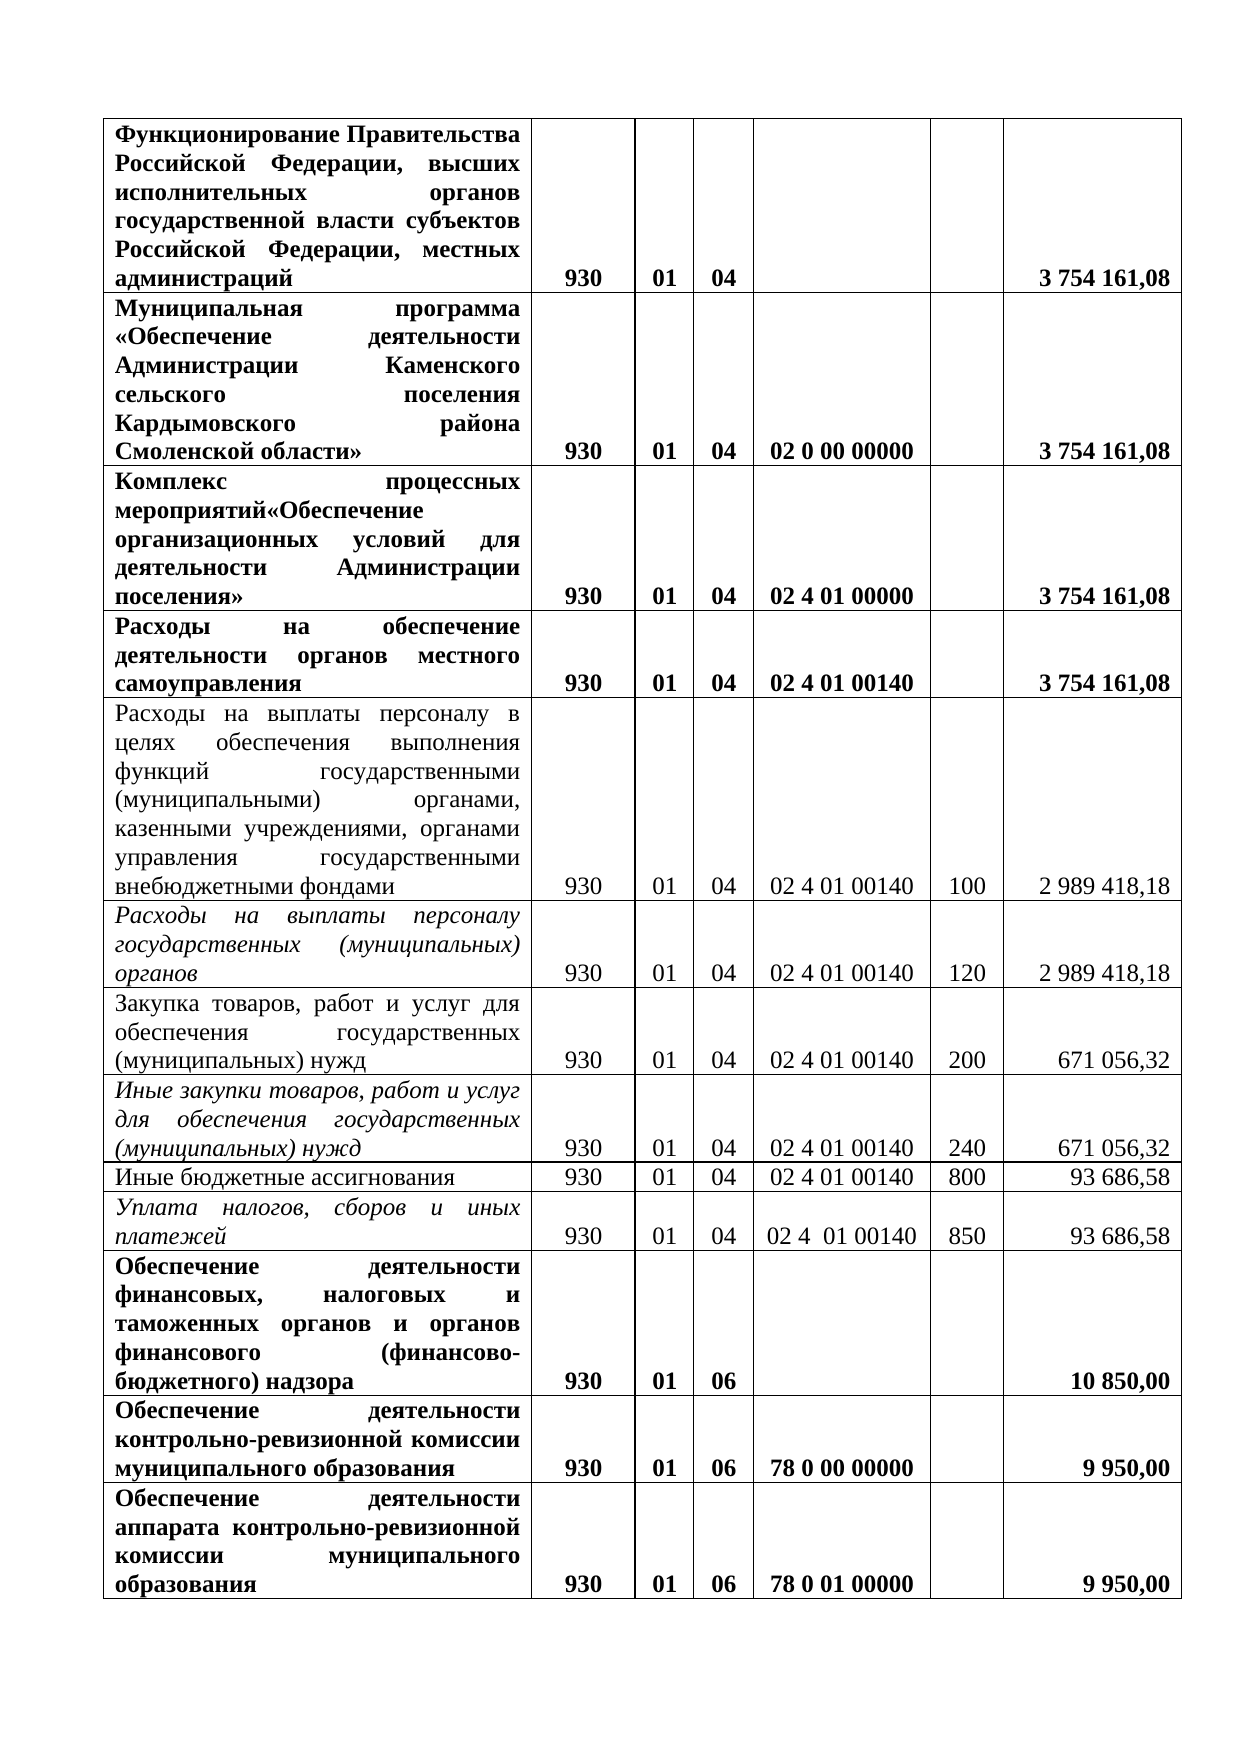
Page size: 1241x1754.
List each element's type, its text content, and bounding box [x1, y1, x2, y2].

table_cell 04 [694, 119, 753, 292]
table_cell 04 [694, 1192, 753, 1250]
table_cell 06 [694, 1251, 753, 1394]
table_cell 2 989 418,18 [1004, 698, 1181, 899]
table_cell 01 [636, 1483, 693, 1598]
table_cell 01 [636, 988, 693, 1074]
table_cell 01 [636, 466, 693, 610]
table_cell 02 4 01 00140 [754, 988, 930, 1074]
table_cell Муниципальная программа «Обеспечение деятельности Администрации Каменского сельского поселения Кардымовского района Смоленской области» [104, 293, 531, 465]
table_cell Иные бюджетные ассигнования [104, 1163, 531, 1191]
table_cell 02 4 01 00140 [754, 611, 930, 697]
table_cell [931, 466, 1003, 610]
table_cell 930 [532, 1396, 634, 1482]
table_cell 02 4 01 00000 [754, 466, 930, 610]
table_cell 3 754 161,08 [1004, 119, 1181, 292]
table_cell 120 [931, 901, 1003, 987]
table_cell 06 [694, 1396, 753, 1482]
table_cell 04 [694, 1163, 753, 1191]
table_cell 02 4 01 00140 [754, 1163, 930, 1191]
table_cell [931, 1483, 1003, 1598]
table_cell Уплата налогов, сборов и иных платежей [104, 1192, 531, 1250]
table_cell 01 [636, 698, 693, 899]
table_cell [754, 119, 930, 292]
table_cell 04 [694, 466, 753, 610]
table_cell [754, 1251, 930, 1394]
table_cell 2 989 418,18 [1004, 901, 1181, 987]
table_cell 930 [532, 293, 634, 465]
table_cell 930 [532, 119, 634, 292]
table_cell 240 [931, 1075, 1003, 1161]
table_cell 200 [931, 988, 1003, 1074]
table_cell 800 [931, 1163, 1003, 1191]
table_cell 3 754 161,08 [1004, 293, 1181, 465]
table_cell 04 [694, 1075, 753, 1161]
table_cell Обеспечение деятельности аппарата контрольно-ревизионной комиссии муниципального образования [104, 1483, 531, 1598]
table_cell Расходы на выплаты персоналу государственных (муниципальных) органов [104, 901, 531, 987]
table_cell 01 [636, 119, 693, 292]
table_cell Закупка товаров, работ и услуг для обеспечения государственных (муниципальных) нужд [104, 988, 531, 1074]
table_cell 930 [532, 1192, 634, 1250]
table_cell 04 [694, 988, 753, 1074]
table_cell 671 056,32 [1004, 988, 1181, 1074]
table_cell 02 4 01 00140 [754, 1192, 930, 1250]
table_cell 93 686,58 [1004, 1163, 1181, 1191]
table_cell 01 [636, 1396, 693, 1482]
table_cell 3 754 161,08 [1004, 611, 1181, 697]
table_cell [931, 293, 1003, 465]
table_cell 02 0 00 00000 [754, 293, 930, 465]
table_cell 930 [532, 901, 634, 987]
table_cell [931, 1251, 1003, 1394]
table_cell 04 [694, 698, 753, 899]
table_cell 930 [532, 1483, 634, 1598]
table_cell 02 4 01 00140 [754, 1075, 930, 1161]
table_cell 930 [532, 466, 634, 610]
table_cell Функционирование Правительства Российской Федерации, высших исполнительных органов государственной власти субъектов Российской Федерации, местных администраций [104, 119, 531, 292]
table_cell [931, 1396, 1003, 1482]
table_cell 04 [694, 293, 753, 465]
table_cell [931, 611, 1003, 697]
table_cell 01 [636, 1251, 693, 1394]
table_cell 9 950,00 [1004, 1483, 1181, 1598]
table_cell Расходы на обеспечение деятельности органов местного самоуправления [104, 611, 531, 697]
table_cell 01 [636, 1075, 693, 1161]
table_cell 10 850,00 [1004, 1251, 1181, 1394]
table_cell Иные закупки товаров, работ и услуг для обеспечения государственных (муниципальных) нужд [104, 1075, 531, 1161]
table_cell 78 0 00 00000 [754, 1396, 930, 1482]
table_cell 930 [532, 1075, 634, 1161]
table_cell 93 686,58 [1004, 1192, 1181, 1250]
table_cell 671 056,32 [1004, 1075, 1181, 1161]
table_cell 04 [694, 901, 753, 987]
table_cell 02 4 01 00140 [754, 901, 930, 987]
table_cell 930 [532, 1163, 634, 1191]
table_cell 930 [532, 611, 634, 697]
table_cell [931, 119, 1003, 292]
table_cell 78 0 01 00000 [754, 1483, 930, 1598]
table_cell Комплекс процессных мероприятий«Обеспечение организационных условий для деятельности Администрации поселения» [104, 466, 531, 610]
table_cell 9 950,00 [1004, 1396, 1181, 1482]
table_cell Расходы на выплаты персоналу в целях обеспечения выполнения функций государственными (муниципальными) органами, казенными учреждениями, органами управления государственными внебюджетными фондами [104, 698, 531, 899]
table_cell 930 [532, 1251, 634, 1394]
table_cell Обеспечение деятельности финансовых, налоговых и таможенных органов и органов финансового (финансово-бюджетного) надзора [104, 1251, 531, 1394]
table_cell 930 [532, 698, 634, 899]
table_cell Обеспечение деятельности контрольно-ревизионной комиссии муниципального образования [104, 1396, 531, 1482]
table_cell 04 [694, 611, 753, 697]
table_cell 01 [636, 293, 693, 465]
table_cell 01 [636, 1163, 693, 1191]
table_cell 02 4 01 00140 [754, 698, 930, 899]
table_cell 850 [931, 1192, 1003, 1250]
table_cell 01 [636, 611, 693, 697]
table_cell 06 [694, 1483, 753, 1598]
table_cell 930 [532, 988, 634, 1074]
table_cell 3 754 161,08 [1004, 466, 1181, 610]
table_cell 100 [931, 698, 1003, 899]
table_cell 01 [636, 901, 693, 987]
table_cell 01 [636, 1192, 693, 1250]
